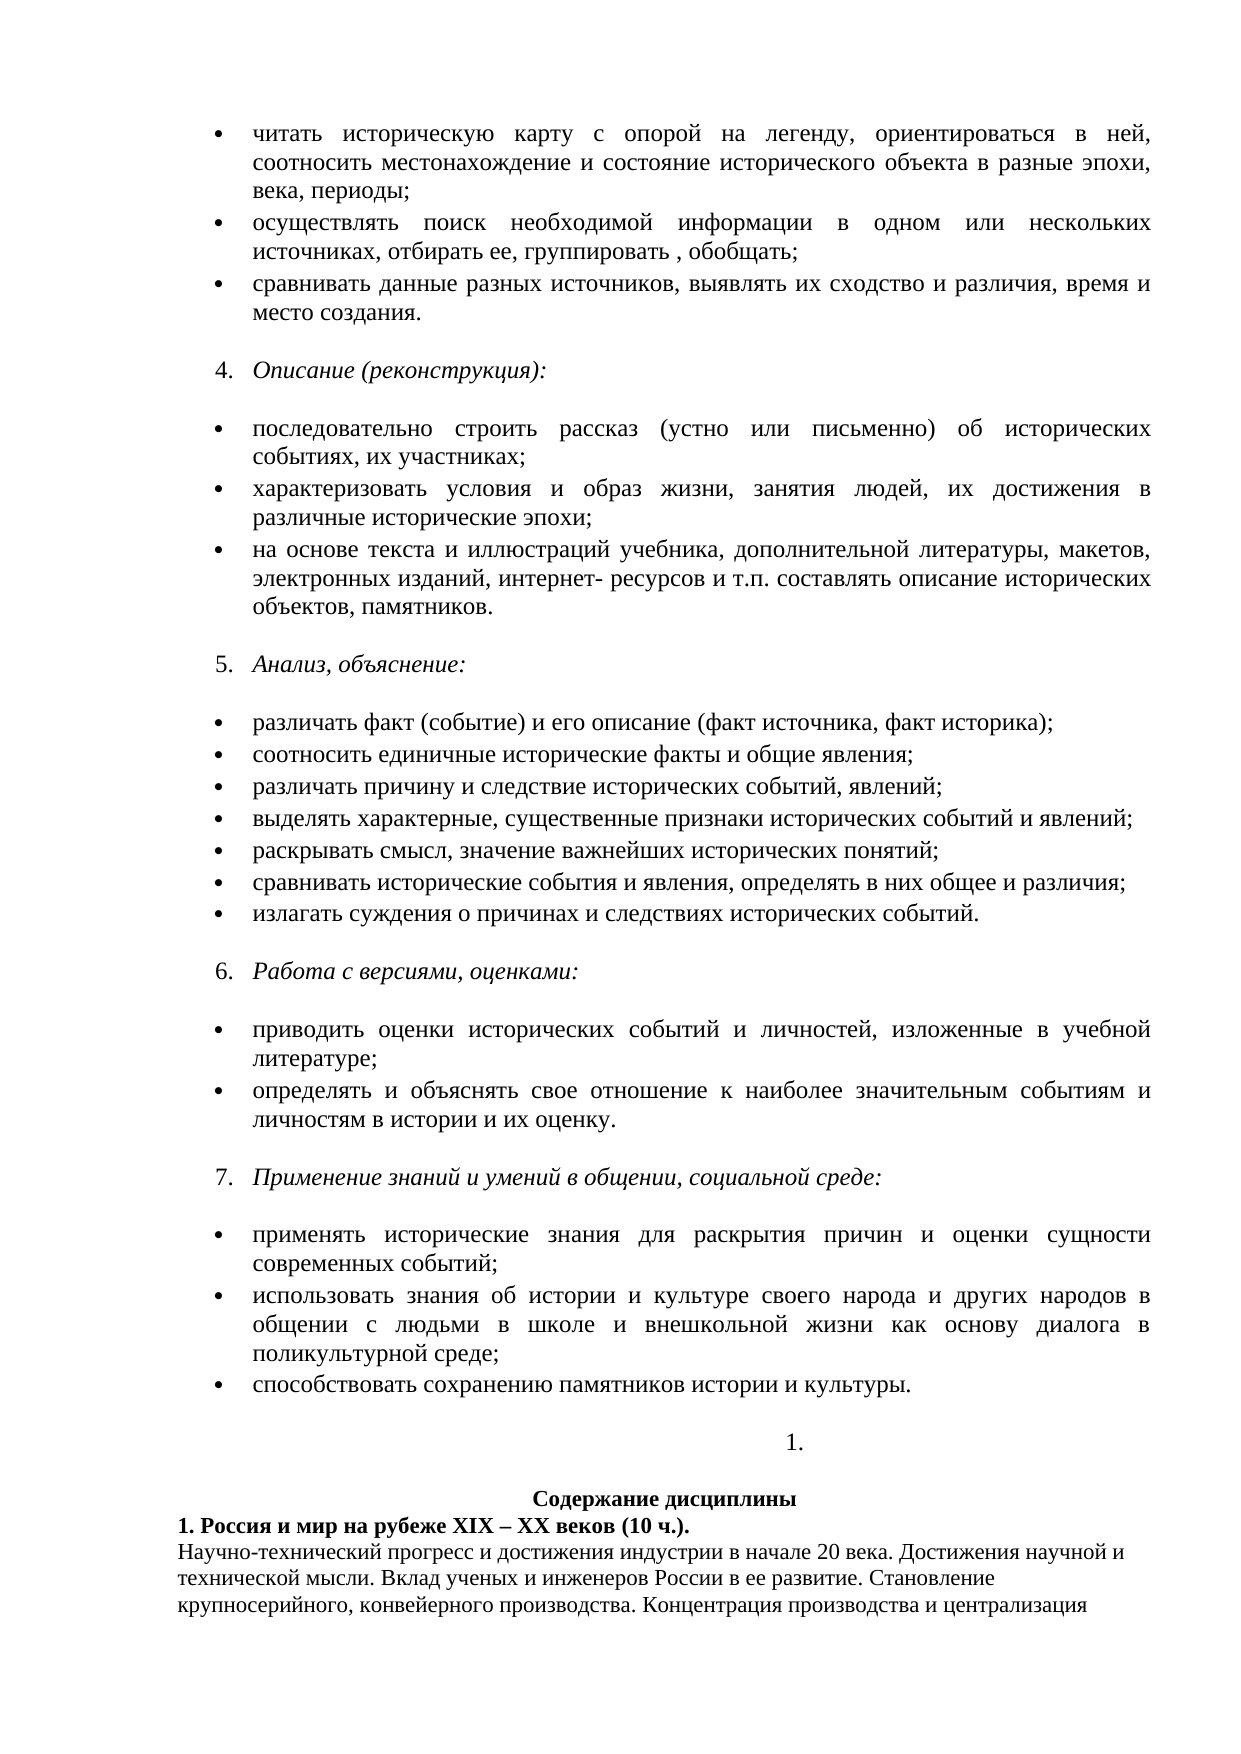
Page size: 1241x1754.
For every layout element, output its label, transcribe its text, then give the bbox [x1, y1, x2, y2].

list приводить оценки исторических событий и личностей, изложенные в учебной литературе; [215, 1014, 1152, 1072]
list характеризовать условия и образ жизни, занятия людей, их достижения в различные исторические эпохи; [215, 473, 1152, 531]
list способствовать сохранению памятников истории и культуры. [215, 1369, 1152, 1398]
list на основе текста и иллюстраций учебника, дополнительной литературы, макетов, электронных изданий, интернет- ресурсов и т.п. составлять описание исторических объектов, памятников. [215, 534, 1152, 620]
list последовательно строить рассказ (устно или письменно) об исторических событиях, их участниках; [215, 413, 1152, 470]
text 1. Россия и мир на рубеже XIX – XX веков (10 ч.). [177, 1512, 1152, 1538]
list Применение знаний и умений в общении, социальной среде: [215, 1162, 1152, 1190]
list излагать суждения о причинах и следствиях исторических событий. [215, 898, 1152, 927]
list Описание (реконструкция): [215, 355, 1152, 383]
list читать историческую карту с опорой на легенду, ориентироваться в ней, соотносить местонахождение и состояние исторического объекта в разные эпохи, века, периоды; [215, 118, 1152, 204]
list использовать знания об истории и культуре своего народа и других народов в общении с людьми в школе и внешкольной жизни как основу диалога в поликультурной среде; [215, 1280, 1152, 1366]
list применять исторические знания для раскрытия причин и оценки сущности современных событий; [215, 1219, 1152, 1277]
list различать причину и следствие исторических событий, явлений; [215, 771, 1152, 800]
list раскрывать смысл, значение важнейших исторических понятий; [215, 835, 1152, 863]
list Анализ, объяснение: [215, 649, 1152, 678]
list осуществлять поиск необходимой информации в одном или нескольких источниках, отбирать ее, группировать , обобщать; [215, 207, 1152, 265]
text Содержание дисциплины [177, 1485, 1152, 1512]
list сравнивать исторические события и явления, определять в них общее и различия; [215, 867, 1152, 895]
list выделять характерные, существенные признаки исторических событий и явлений; [215, 803, 1152, 832]
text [177, 1538, 1152, 1617]
list различать факт (событие) и его описание (факт источника, факт историка); [215, 707, 1152, 736]
list сравнивать данные разных источников, выявлять их сходство и различия, время и место создания. [215, 268, 1152, 326]
list определять и объяснять свое отношение к наиболее значительным событиям и личностям в истории и их оценку. [215, 1075, 1152, 1132]
list соотносить единичные исторические факты и общие явления; [215, 739, 1152, 768]
list Работа с версиями, оценками: [215, 956, 1152, 985]
